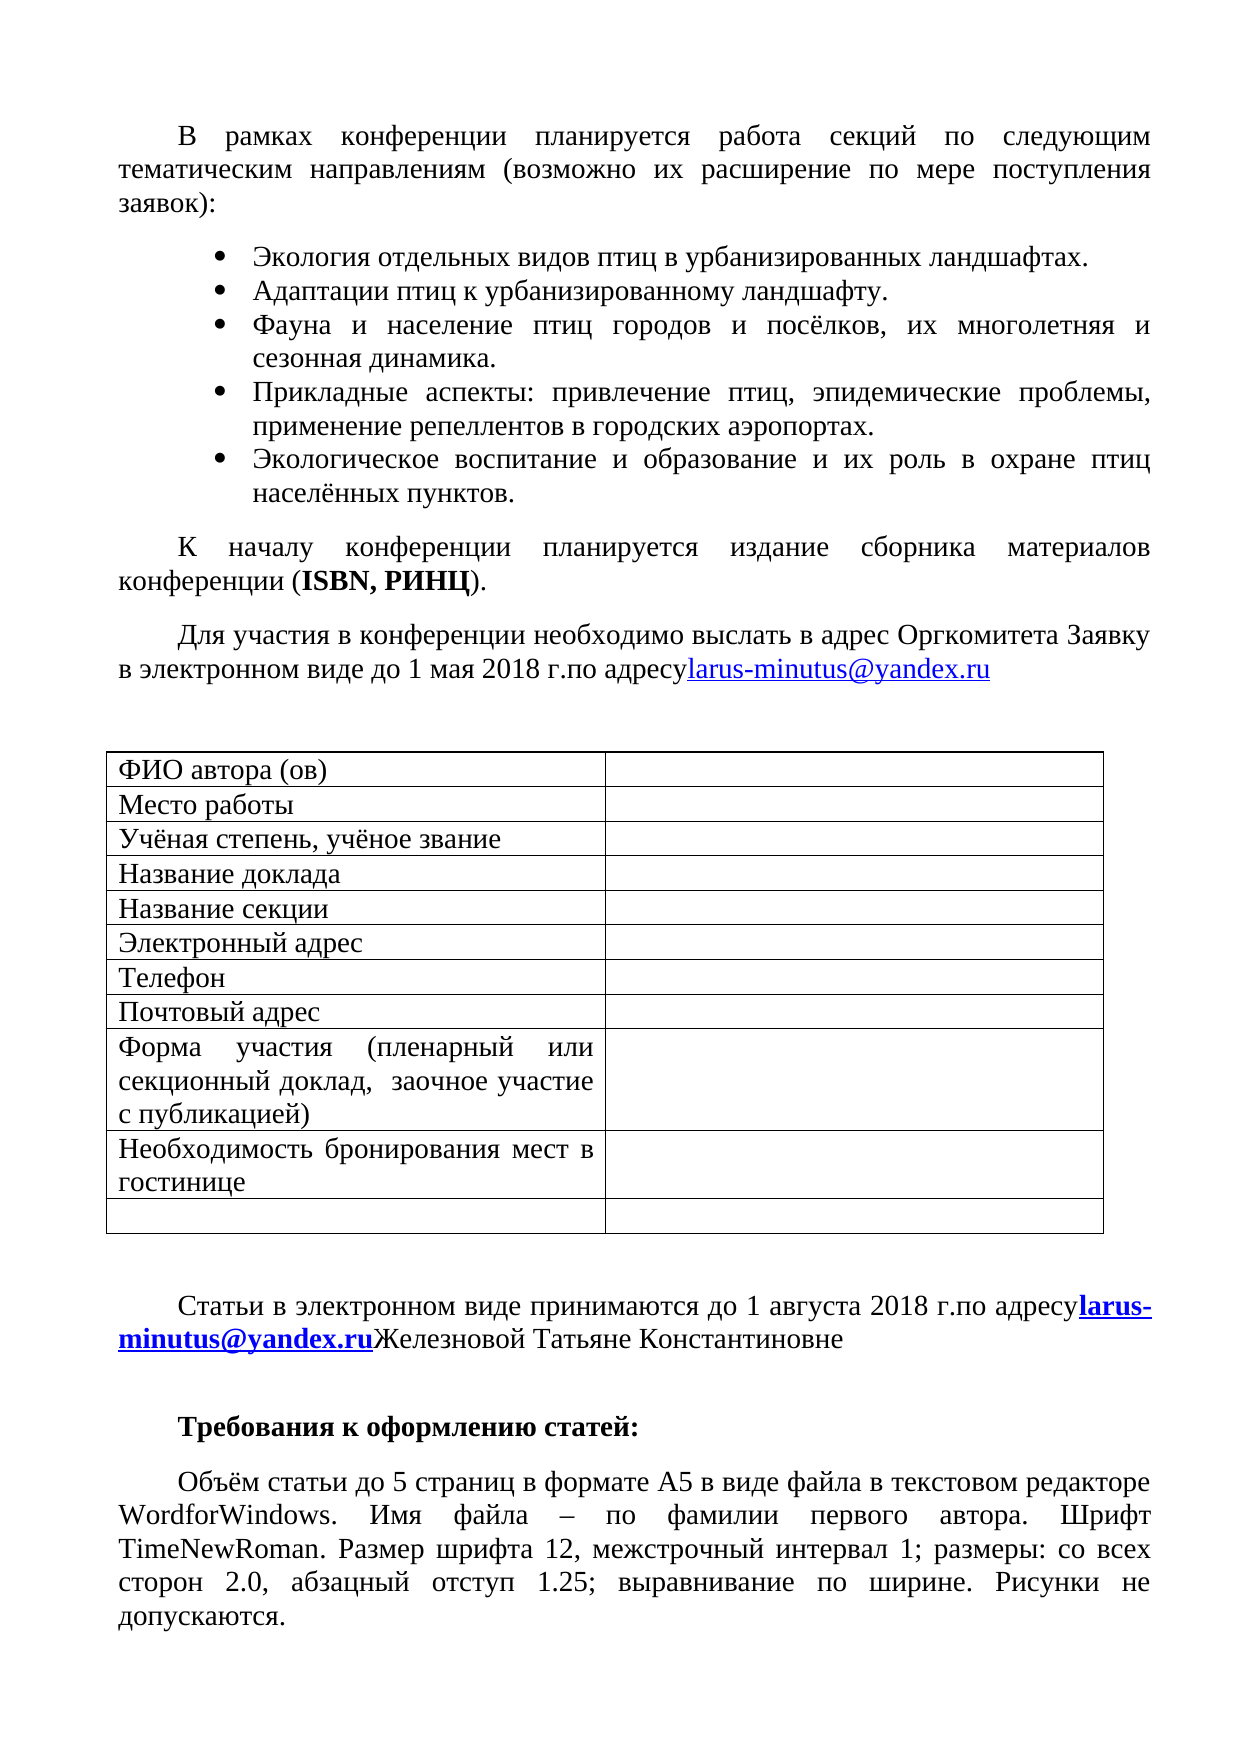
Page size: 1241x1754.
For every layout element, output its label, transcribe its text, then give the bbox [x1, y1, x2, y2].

text Для участия в конференции необходимо выслать в адрес Оргкомитета Заявку в электронном виде до 1 мая 2018 г.по адресуlarus-minutus@yandex.ru [118, 617, 1152, 684]
table_cell Форма участия (пленарный или секционный доклад, заочное участие с публикацией) [107, 1029, 605, 1130]
table_cell [606, 822, 1103, 855]
table_header ФИО автора (ов) [107, 753, 605, 786]
table_cell Название секции [107, 891, 605, 924]
table_cell Место работы [107, 787, 605, 821]
text Объём статьи до 5 страниц в формате А5 в виде файла в текстовом редакторе WordforWindows. Имя файла – по фамилии первого автора. Шрифт TimeNewRoman. Размер шрифта 12, межстрочный интервал 1; размеры: со всех сторон 2.0, абзацный отступ 1.25; выравнивание по ширине. Рисунки не допускаются. [118, 1464, 1152, 1631]
table_cell [606, 995, 1103, 1028]
table_cell Телефон [107, 960, 605, 993]
text Статьи в электронном виде принимаются до 1 августа 2018 г.по адресуlarus-minutus@yandex.ruЖелезновой Татьяне Константиновне [118, 1288, 1152, 1355]
table_cell [606, 891, 1103, 924]
text В рамках конференции планируется работа секций по следующим тематическим направлениям (возможно их расширение по мере поступления заявок): [118, 118, 1152, 219]
table_cell Электронный адрес [107, 925, 605, 959]
text К началу конференции планируется издание сборника материалов конференции (ISBN, РИНЦ). [118, 529, 1152, 596]
list Прикладные аспекты: привлечение птиц, эпидемические проблемы, применение репеллентов в городских аэропортах. [215, 374, 1152, 441]
table_cell [606, 1199, 1103, 1232]
table_cell [606, 787, 1103, 821]
list Экология отдельных видов птиц в урбанизированных ландшафтах. [215, 239, 1152, 273]
table_cell [107, 1199, 605, 1232]
table_cell [606, 925, 1103, 959]
table_header [606, 753, 1103, 786]
table_cell [606, 1131, 1103, 1198]
list Адаптации птиц к урбанизированному ландшафту. [215, 273, 1152, 307]
table_cell [606, 856, 1103, 890]
table_cell [606, 1029, 1103, 1130]
text Требования к оформлению статей: [118, 1409, 1152, 1443]
table_cell Учёная степень, учёное звание [107, 822, 605, 855]
list Экологическое воспитание и образование и их роль в охране птиц населённых пунктов. [215, 441, 1152, 508]
table_cell Название доклада [107, 856, 605, 890]
table_cell [606, 960, 1103, 993]
table_cell Почтовый адрес [107, 995, 605, 1028]
list Фауна и население птиц городов и посёлков, их многолетняя и сезонная динамика. [215, 307, 1152, 374]
table_cell Необходимость бронирования мест в гостинице [107, 1131, 605, 1198]
